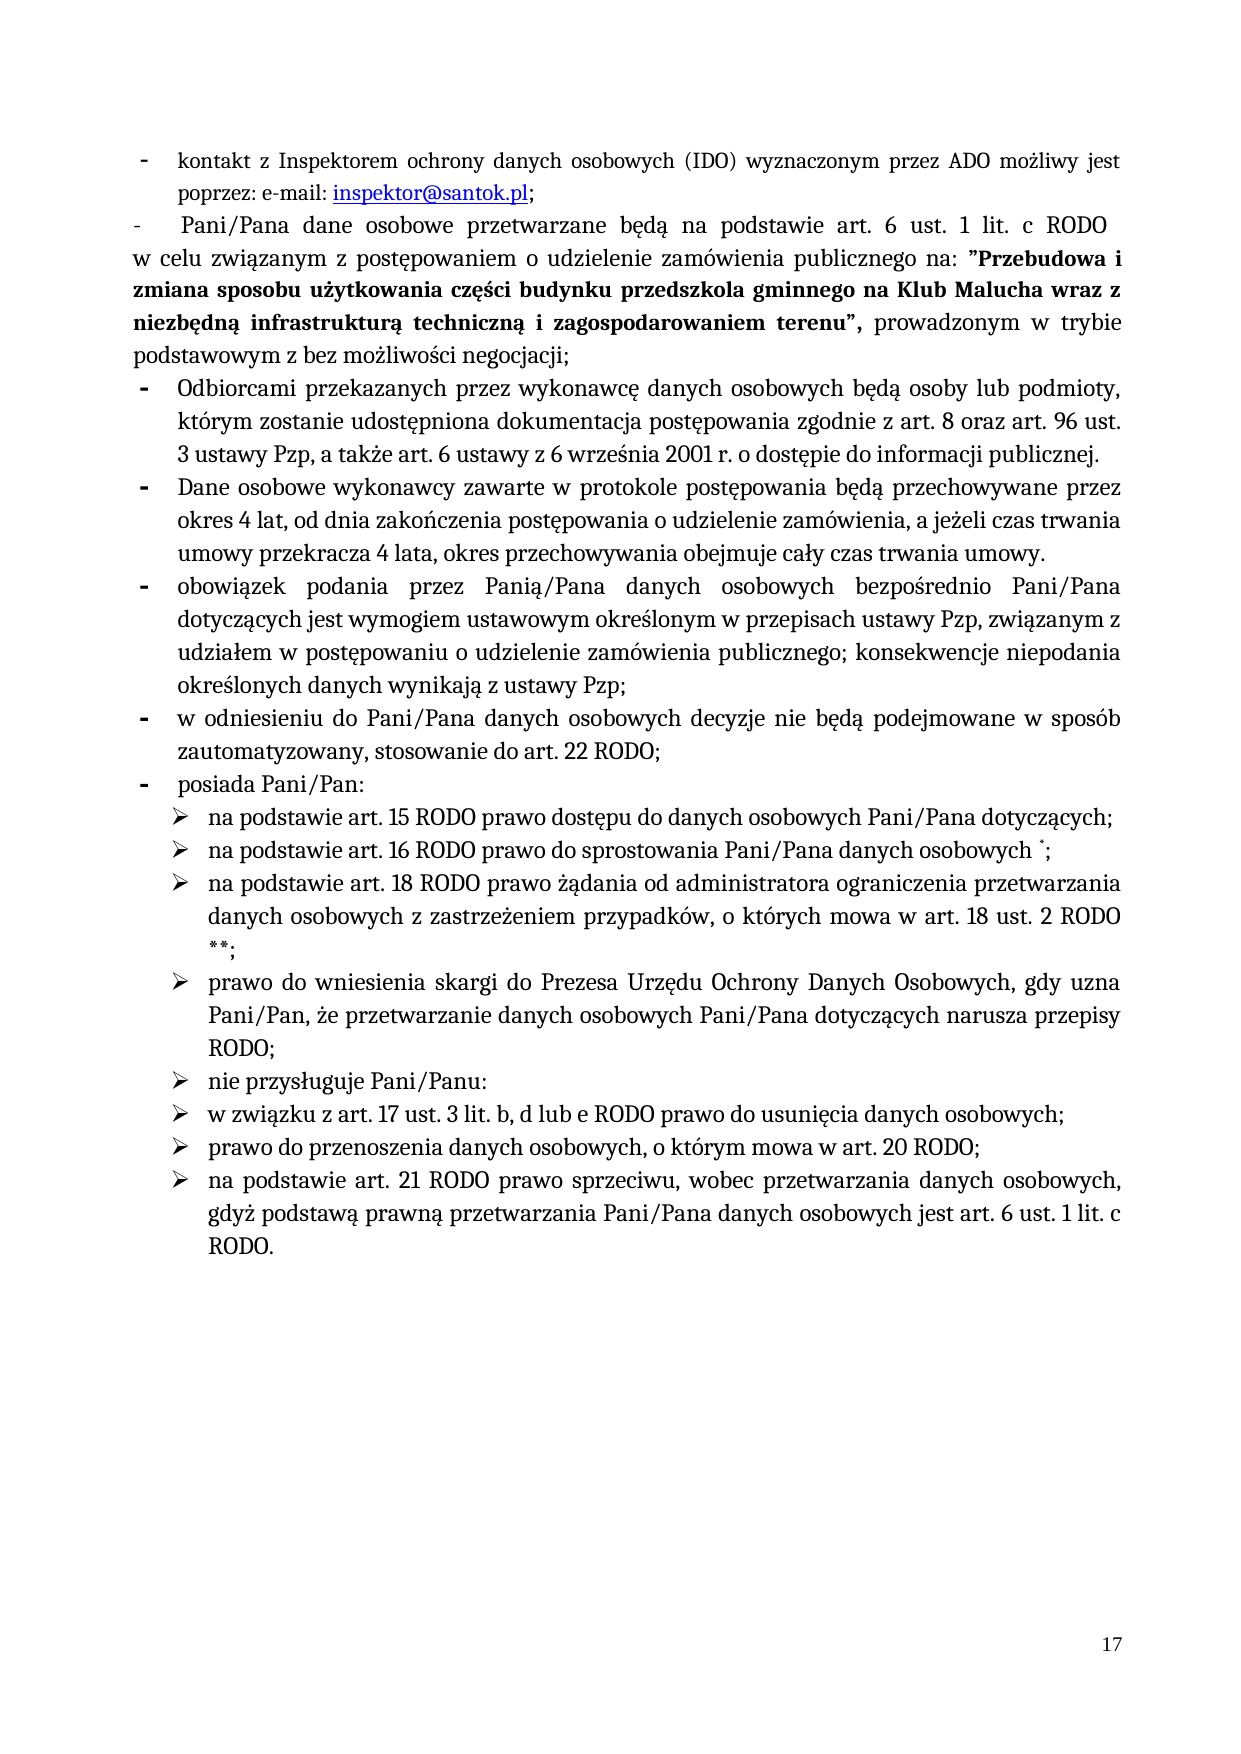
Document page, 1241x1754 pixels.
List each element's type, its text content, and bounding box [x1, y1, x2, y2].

list na podstawie art. 15 RODO prawo dostępu do danych osobowych Pani/Pana dotyczących; [170, 803, 1122, 832]
list nie przysługuje Pani/Panu: [170, 1067, 1122, 1096]
list obowiązek podania przez Panią/Pana danych osobowych bezpośrednio Pani/Pana dotyczących jest wymogiem ustawowym określonym w przepisach ustawy Pzp, związanym z udziałem w postępowaniu o udzielenie zamówienia publicznego; konsekwencje niepodania określonych danych wynikają z ustawy Pzp; [140, 572, 1122, 699]
list Odbiorcami przekazanych przez wykonawcę danych osobowych będą osoby lub podmioty, którym zostanie udostępniona dokumentacja postępowania zgodnie z art. 8 oraz art. 96 ust. 3 ustawy Pzp, a także art. 6 ustawy z 6 września 2001 r. o dostępie do informacji publicznej. [140, 374, 1122, 468]
text - Pani/Pana dane osobowe przetwarzane będą na podstawie art. 6 ust. 1 lit. c RODO w celu związanym z postępowaniem o udzielenie zamówienia publicznego na: ”Przebudowa i zmiana sposobu użytkowania części budynku przedszkola gminnego na Klub Malucha wraz z niezbędną infrastrukturą techniczną i zagospodarowaniem terenu”, prowadzonym w trybie podstawowym z bez możliwości negocjacji; [133, 211, 1122, 369]
list w związku z art. 17 ust. 3 lit. b, d lub e RODO prawo do usunięcia danych osobowych; [170, 1100, 1122, 1129]
list kontakt z Inspektorem ochrony danych osobowych (IDO) wyznaczonym przez ADO możliwy jest poprzez: e-mail: inspektor@santok.pl; [140, 148, 1122, 207]
list Dane osobowe wykonawcy zawarte w protokole postępowania będą przechowywane przez okres 4 lat, od dnia zakończenia postępowania o udzielenie zamówienia, a jeżeli czas trwania umowy przekracza 4 lata, okres przechowywania obejmuje cały czas trwania umowy. [140, 473, 1122, 567]
list prawo do wniesienia skargi do Prezesa Urzędu Ochrony Danych Osobowych, gdy uzna Pani/Pan, że przetwarzanie danych osobowych Pani/Pana dotyczących narusza przepisy RODO; [170, 968, 1122, 1063]
list posiada Pani/Pan: [140, 770, 1122, 799]
list prawo do przenoszenia danych osobowych, o którym mowa w art. 20 RODO; [170, 1133, 1122, 1162]
list na podstawie art. 18 RODO prawo żądania od administratora ograniczenia przetwarzania danych osobowych z zastrzeżeniem przypadków, o których mowa w art. 18 ust. 2 RODO **; [170, 869, 1122, 964]
list na podstawie art. 21 RODO prawo sprzeciwu, wobec przetwarzania danych osobowych, gdyż podstawą prawną przetwarzania Pani/Pana danych osobowych jest art. 6 ust. 1 lit. c RODO. [170, 1166, 1122, 1261]
list na podstawie art. 16 RODO prawo do sprostowania Pani/Pana danych osobowych *; [170, 836, 1122, 865]
list w odniesieniu do Pani/Pana danych osobowych decyzje nie będą podejmowane w sposób zautomatyzowany, stosowanie do art. 22 RODO; [140, 704, 1122, 766]
